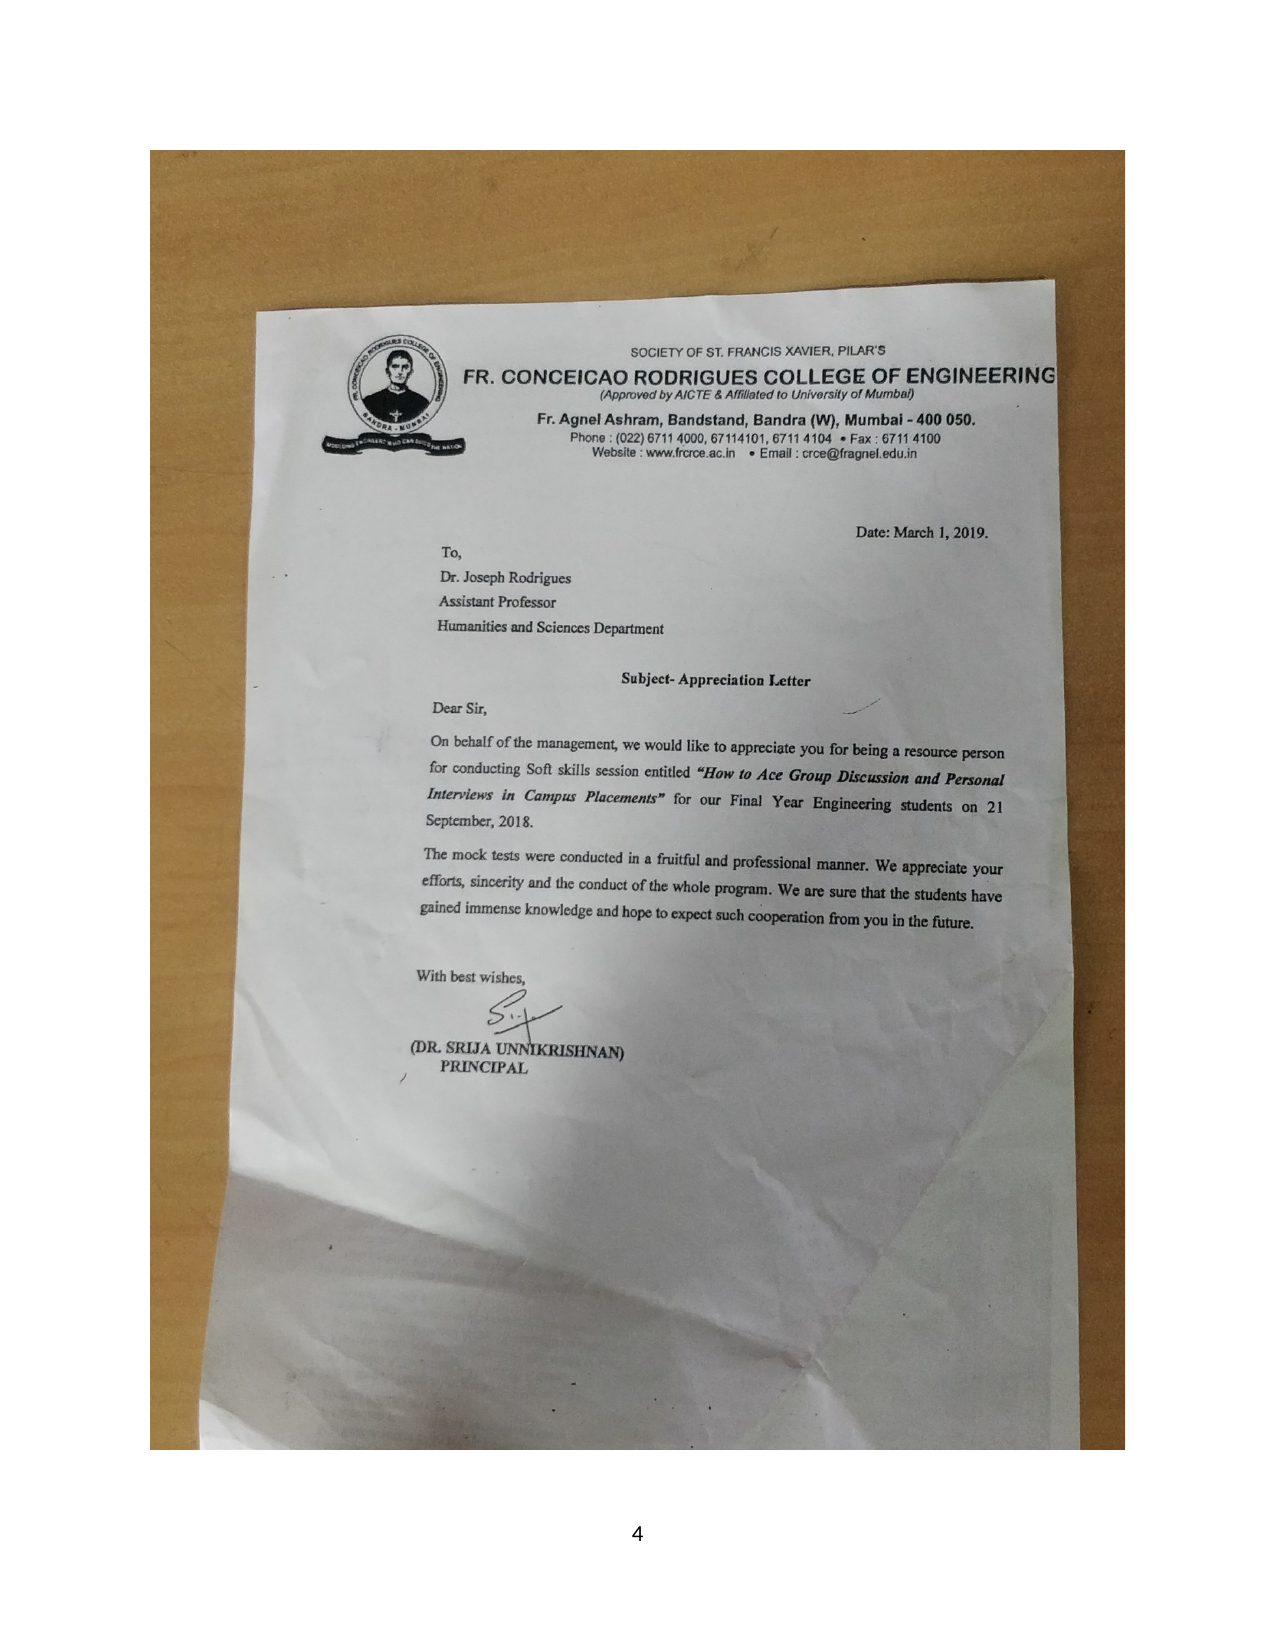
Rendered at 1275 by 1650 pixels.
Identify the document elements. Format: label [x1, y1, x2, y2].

picture [150, 150, 1125, 1450]
